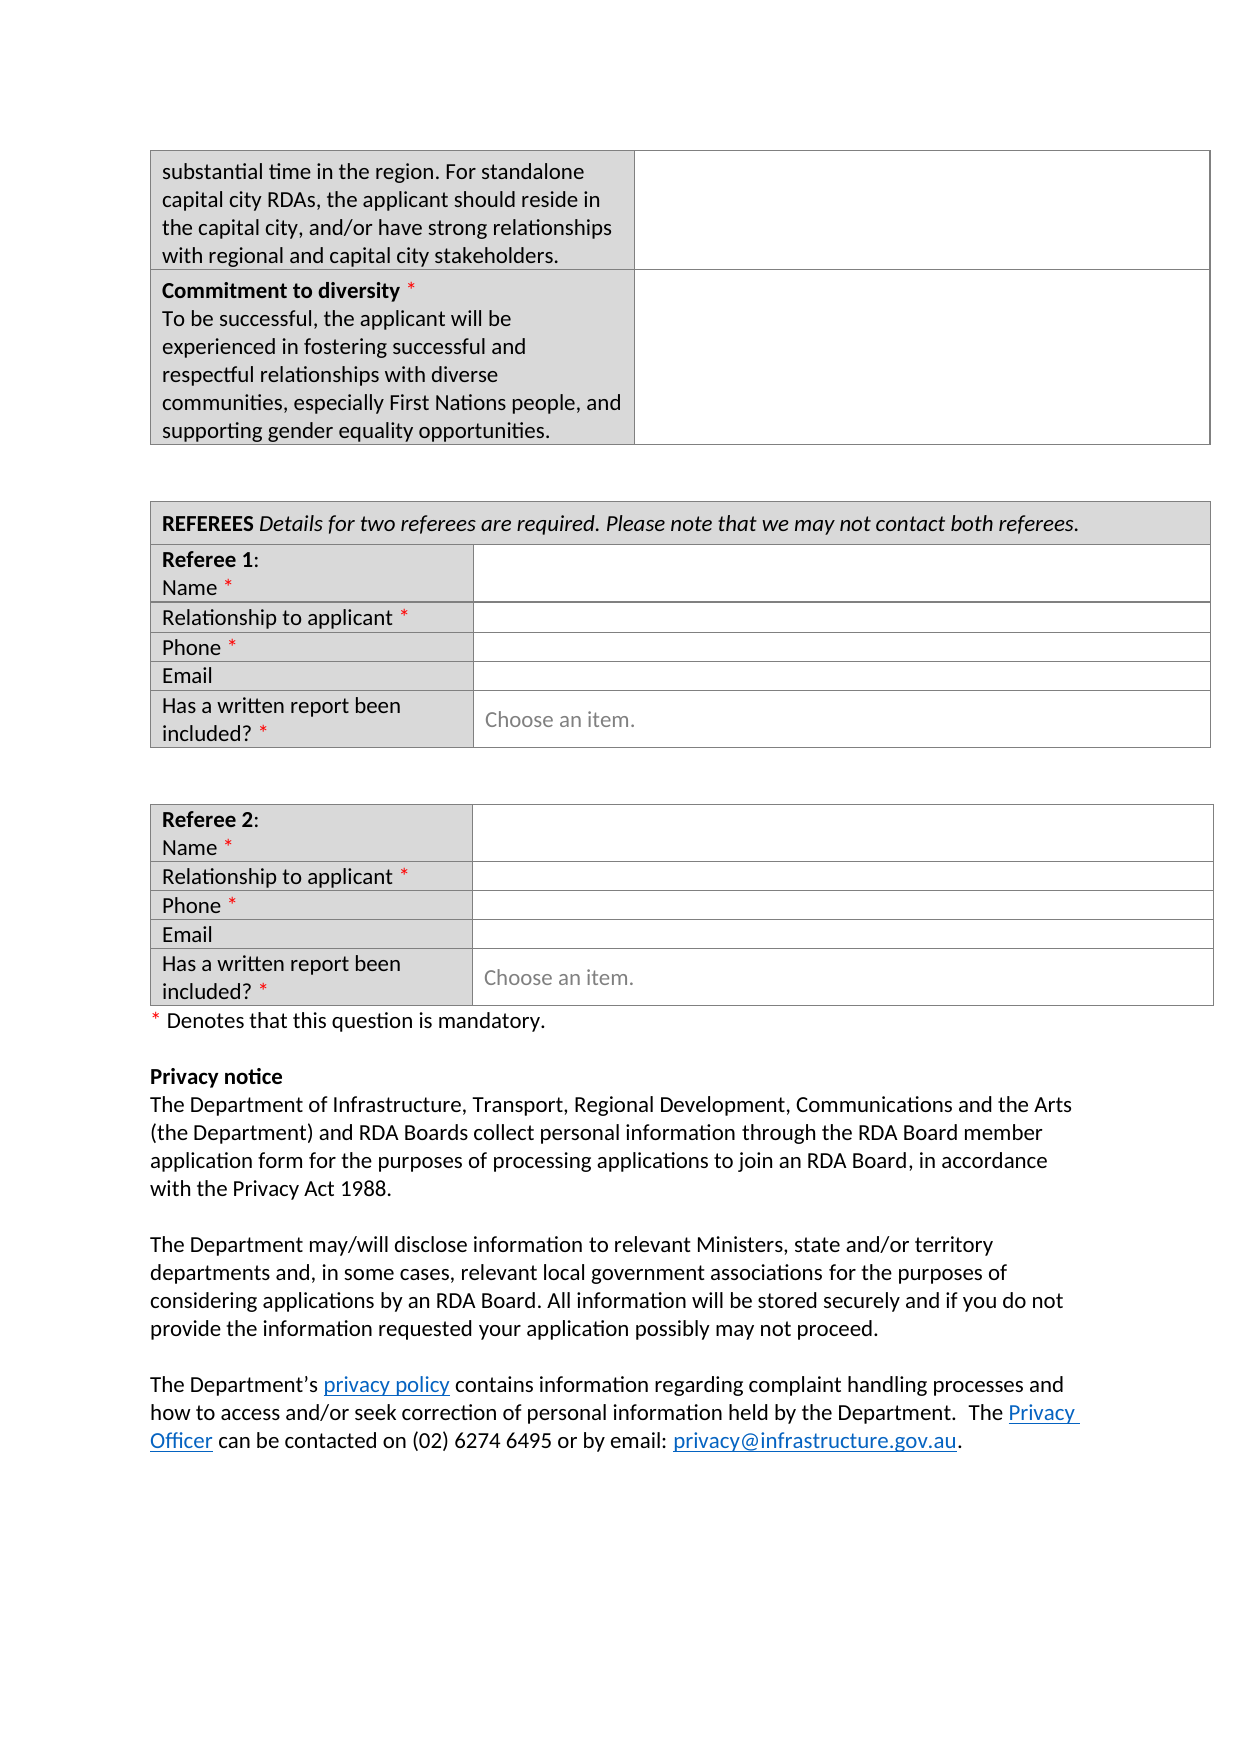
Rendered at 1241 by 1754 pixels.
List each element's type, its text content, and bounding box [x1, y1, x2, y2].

table_header REFEREES Details for two referees are required. Please note that we may not contact both referees. [151, 502, 1210, 544]
text Privacy notice [150, 1062, 1090, 1090]
table_cell Has a written report been included? * [151, 949, 472, 1005]
table_header Referee 2: Name * [151, 805, 472, 861]
table_cell [473, 862, 1213, 890]
table_cell Email [151, 662, 473, 690]
table_cell Commitment to diversity * To be successful, the applicant will be experienced in fostering successful and respectful relationships with diverse communities, especially First Nations people, and supporting gender equality opportunities. [151, 270, 634, 444]
table_cell [635, 270, 1209, 444]
table_header [473, 805, 1213, 861]
table_cell Has a written report been included? * [151, 691, 473, 747]
table_cell [473, 891, 1213, 919]
table_cell [473, 920, 1213, 948]
table_cell [474, 633, 1210, 661]
text The Department may/will disclose information to relevant Ministers, state and/or territory departments and, in some cases, relevant local government associations for the purposes of considering applications by an RDA Board. All information will be stored securely and if you do not provide the information requested your application possibly may not proceed. [150, 1230, 1090, 1342]
table_cell [473, 949, 1213, 1005]
table_cell Relationship to applicant * [151, 603, 473, 632]
table_cell Phone * [151, 891, 472, 919]
table_cell [474, 691, 1210, 747]
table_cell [151, 151, 634, 269]
table_cell [474, 603, 1210, 632]
table_cell Email [151, 920, 472, 948]
text The Department’s privacy policy contains information regarding complaint handling processes and how to access and/or seek correction of personal information held by the Department. The Privacy Officer can be contacted on (02) 6274 6495 or by email: privacy@infrastructure.gov.au. [150, 1371, 1090, 1454]
text The Department of Infrastructure, Transport, Regional Development, Communications and the Arts (the Department) and RDA Boards collect personal information through the RDA Board member application form for the purposes of processing applications to join an RDA Board, in accordance with the Privacy Act 1988. [150, 1090, 1090, 1202]
table_cell Referee 1: Name * [151, 545, 473, 601]
table_cell Phone * [151, 633, 473, 661]
table_cell Relationship to applicant * [151, 862, 472, 890]
table_cell [474, 545, 1210, 601]
table_cell [474, 662, 1210, 690]
table_cell [635, 151, 1209, 269]
text * Denotes that this question is mandatory. [150, 1006, 1090, 1034]
